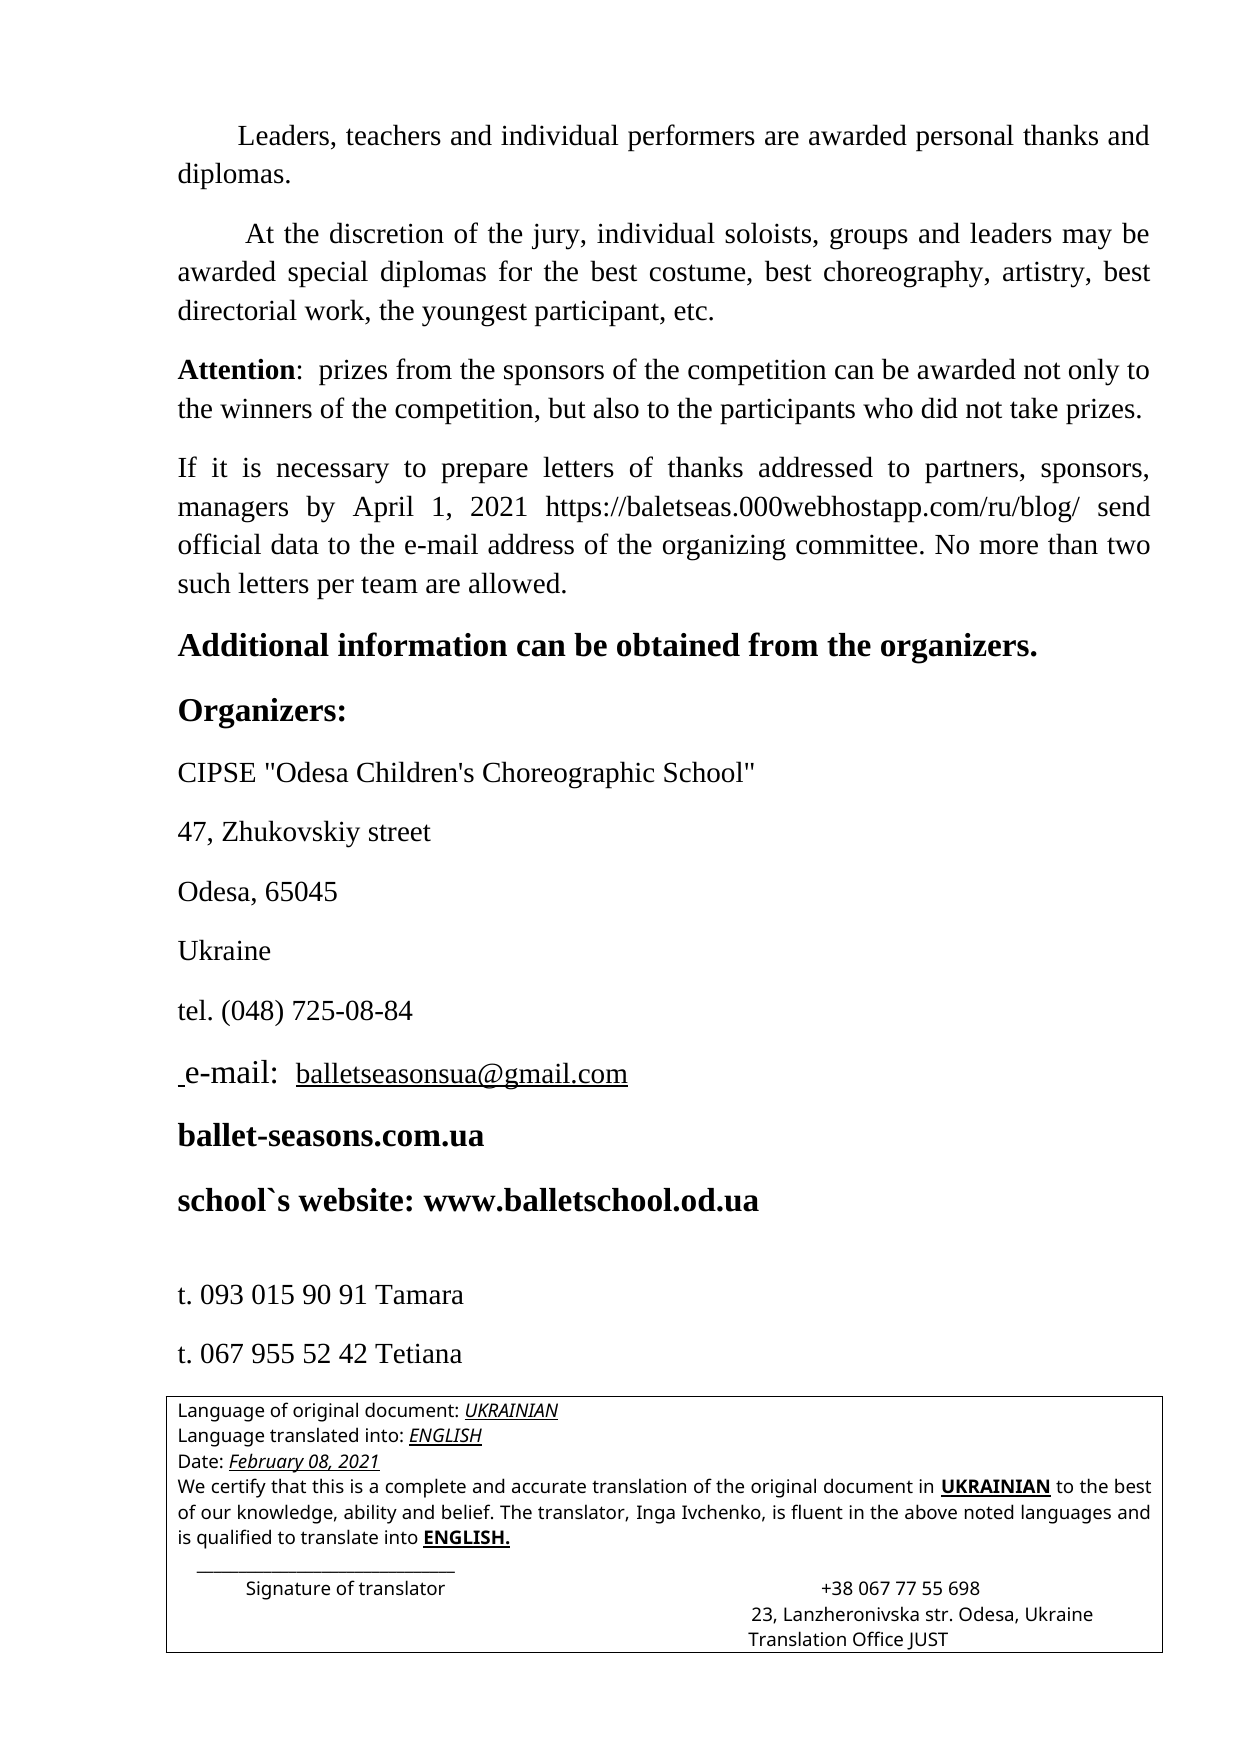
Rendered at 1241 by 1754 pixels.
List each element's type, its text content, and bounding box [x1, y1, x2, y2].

text Organizers: [177, 690, 1152, 729]
text 47, Zhukovskiy street [177, 814, 1152, 848]
text t. 067 955 52 42 Tetiana [177, 1337, 1152, 1370]
text ballet-seasons.com.ua [177, 1115, 1152, 1153]
text t. 093 015 90 91 Tamara [177, 1277, 1152, 1311]
text e-mail: balletseasonsua@gmail.com [177, 1052, 1152, 1090]
text If it is necessary to prepare letters of thanks addressed to partners, sponsors, managers by April 1, 2021 https://baletseas.000webhostapp.com/ru/blog/ send official data to the e-mail address of the organizing committee. No more than two such letters per team are allowed. [177, 450, 1152, 599]
text school`s website: www.balletschool.od.ua [177, 1180, 1152, 1218]
text tel. (048) 725-08-84 [177, 993, 1152, 1026]
text At the discretion of the jury, individual soloists, groups and leaders may be awarded special diplomas for the best costume, best choreography, artistry, best directorial work, the youngest participant, etc. [177, 216, 1152, 327]
text CIPSE "Odesa Children's Choreographic School" [177, 755, 1152, 789]
text Ukraine [177, 933, 1152, 967]
text Additional information can be obtained from the organizers. [177, 625, 1152, 664]
table_header Language of original document: UKRAINIAN Language translated into: ENGLISH Date: February 08, 2021 We certify that this is a complete and accurate translation of the original document in UKRAINIAN to the best of our knowledge, ability and belief. The translator, Inga Ivchenko, is fluent in the above noted languages and is qualified to translate into ENGLISH. _______________________________ Signature of translator +38 067 77 55 698 23, Lanzheronivska str. Odesa, Ukraine Translation Office JUST [167, 1397, 1162, 1652]
text Odesa, 65045 [177, 874, 1152, 907]
text Attention: prizes from the sponsors of the competition can be awarded not only to the winners of the competition, but also to the participants who did not take prizes. [177, 352, 1152, 424]
text Leaders, teachers and individual performers are awarded personal thanks and diplomas. [177, 118, 1152, 190]
